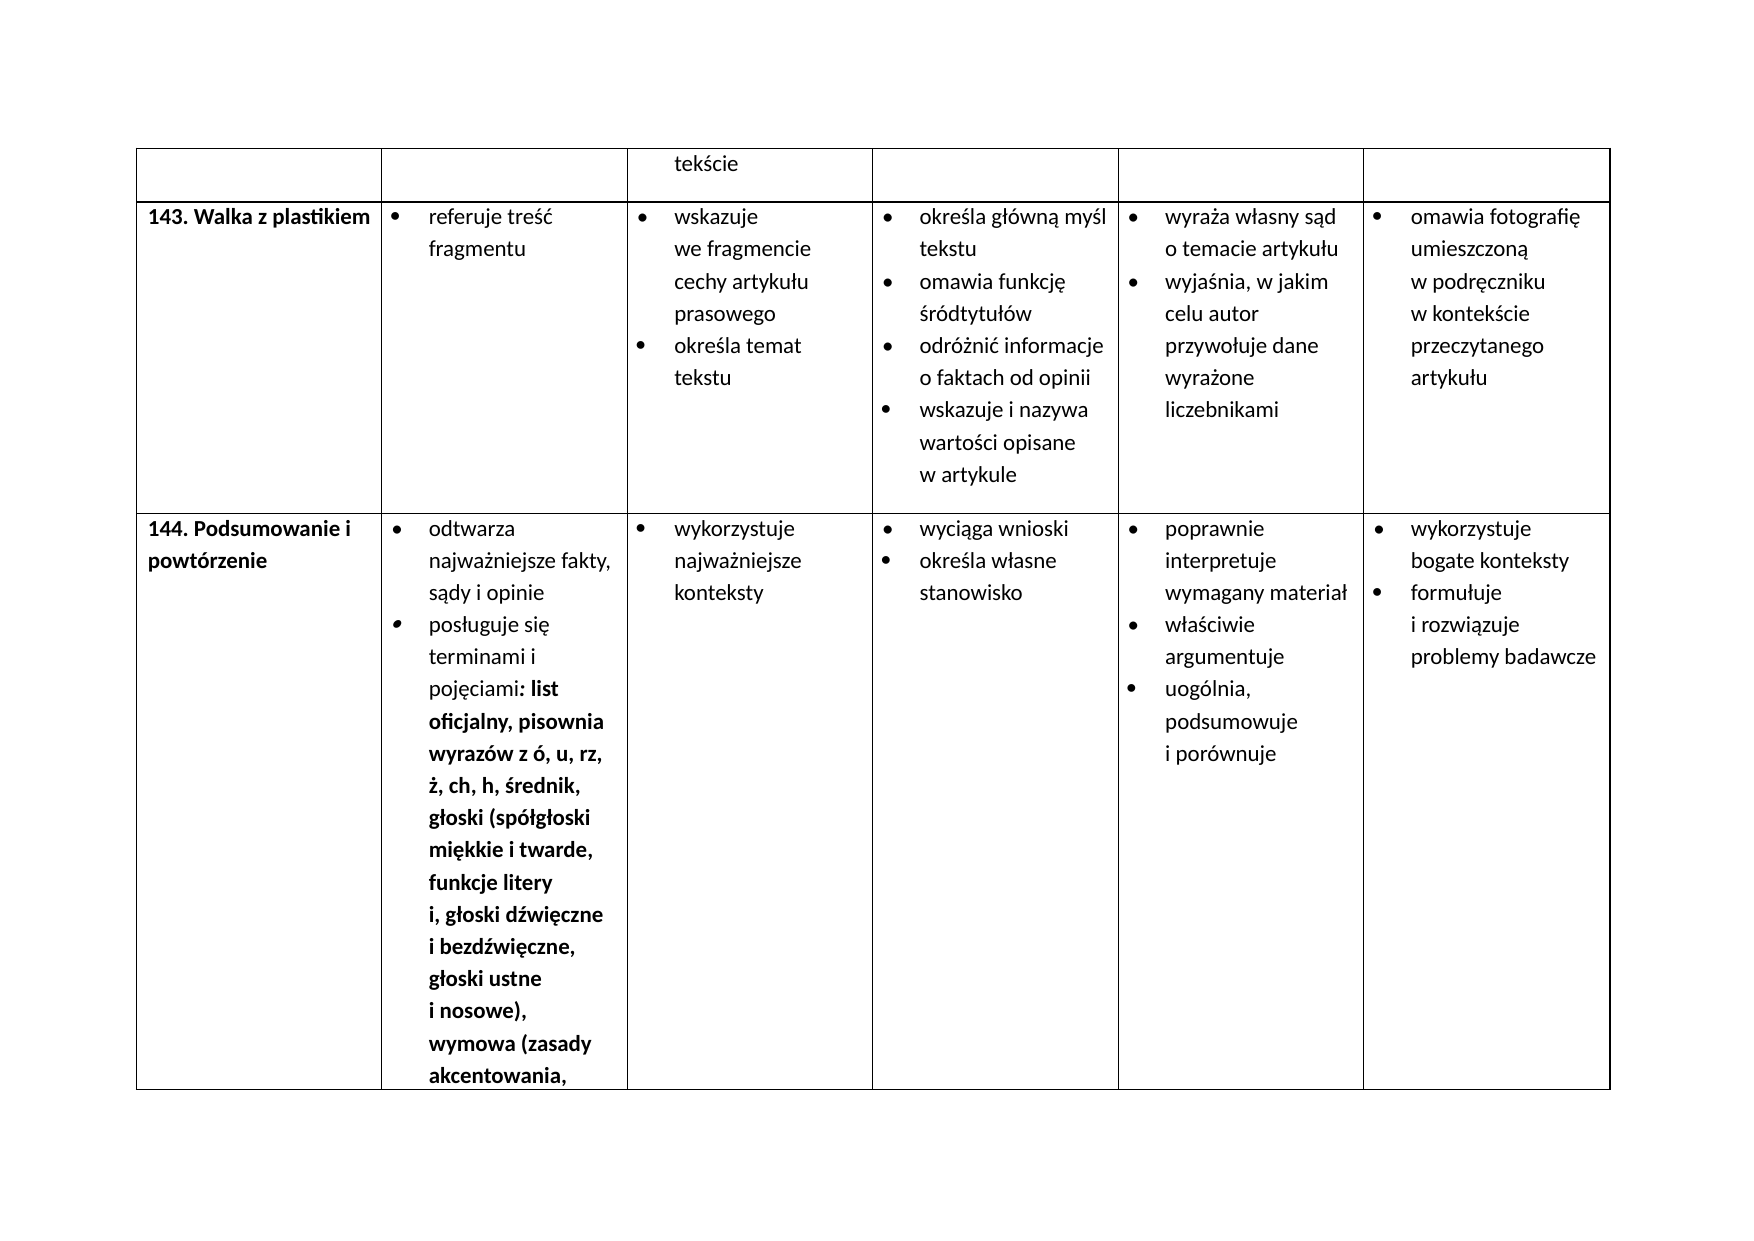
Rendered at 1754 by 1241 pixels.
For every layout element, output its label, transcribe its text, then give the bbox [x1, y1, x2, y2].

table_cell wyraża własny sąd o temacie artykułu wyjaśnia, w jakim celu autor przywołuje dane wyrażone liczebnikami [1119, 203, 1363, 513]
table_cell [1119, 149, 1363, 201]
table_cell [382, 149, 627, 201]
table_cell referuje treść fragmentu [382, 203, 627, 513]
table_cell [1364, 514, 1609, 1089]
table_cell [1119, 514, 1363, 1089]
table_cell omawia fotografię umieszczoną w podręczniku w kontekście przeczytanego artykułu [1364, 203, 1609, 513]
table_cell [137, 149, 381, 201]
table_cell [382, 514, 627, 1089]
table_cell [873, 514, 1118, 1089]
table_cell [873, 149, 1118, 201]
table_cell określa główną myśl tekstu omawia funkcję śródtytułów odróżnić informacje o faktach od opinii wskazuje i nazywa wartości opisane w artykule [873, 203, 1118, 513]
table_cell wskazuje we fragmencie cechy artykułu prasowego określa temat tekstu [628, 203, 872, 513]
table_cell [628, 514, 872, 1089]
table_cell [137, 514, 381, 1089]
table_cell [628, 149, 872, 201]
table_cell 143. Walka z plastikiem [137, 203, 381, 513]
table_cell [1364, 149, 1609, 201]
